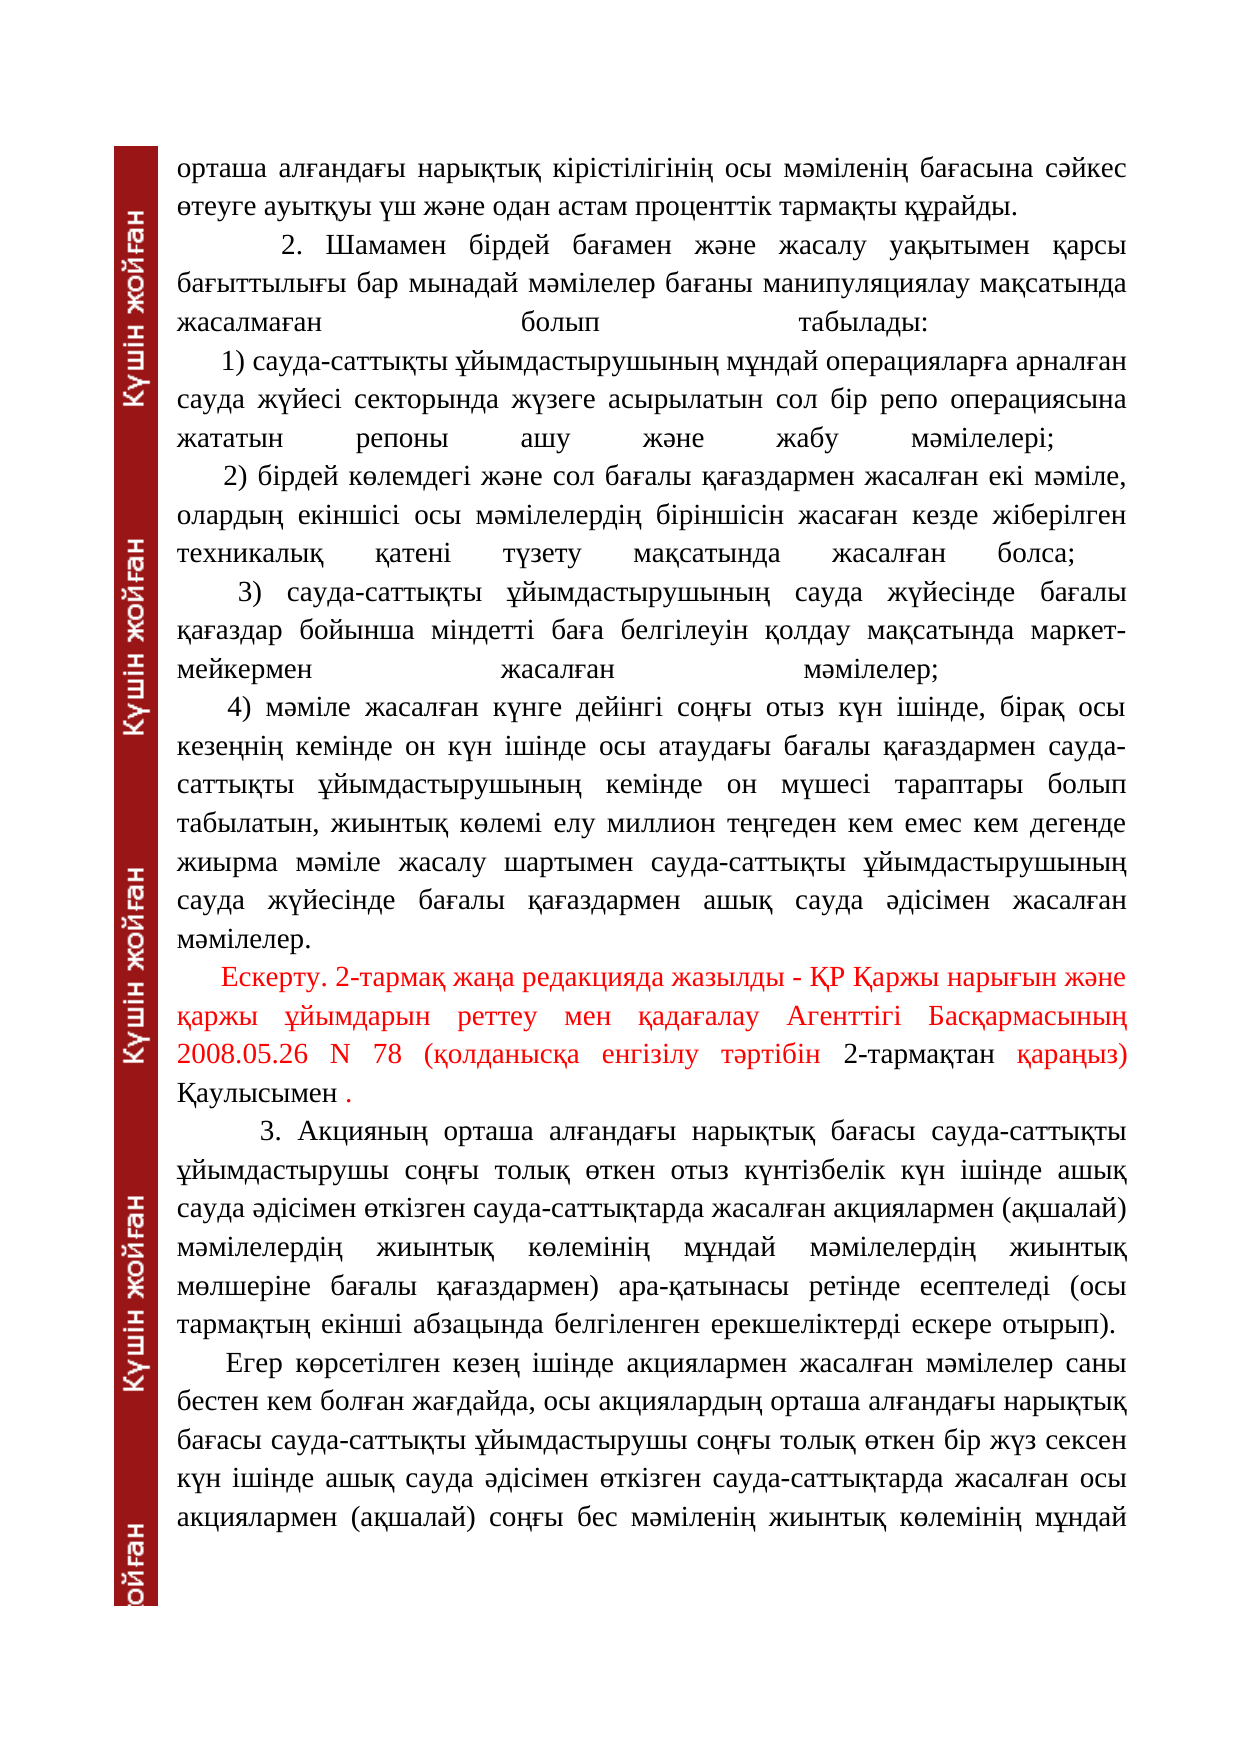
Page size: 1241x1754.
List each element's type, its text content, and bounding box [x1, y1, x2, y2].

text 2. Шамамен бiрдей бағамен және жасалу уақытымен қарсы бағыттылығы бар мынадай мәмiлелер бағаны манипуляциялау мақсатында жасалмаған болып табылады: 1) сауда-саттықты ұйымдастырушының мұндай операцияларға арналған сауда жүйесi секторында жүзеге асырылатын сол бiр репо операциясына жататын репоны ашу және жабу мәмiлелерi; 2) бiрдей көлемдегі және сол бағалы қағаздармен жасалған екi мәмiле, олардың екiншiсi осы мәмiлелердiң бiрiншiсiн жасаған кезде жiберiлген техникалық қатенi түзету мақсатында жасалған болса; 3) сауда-саттықты ұйымдастырушының сауда жүйесiнде бағалы қағаздар бойынша міндетті баға белгілеуін қолдау мақсатында маркет-мейкермен жасалған мәмілелер; 4) мәміле жасалған күнге дейінгі соңғы отыз күн ішінде, бірақ осы кезеңнің кемінде он күн ішінде осы атаудағы бағалы қағаздармен сауда-саттықты ұйымдастырушының кемінде он мүшесі тараптары болып табылатын, жиынтық көлемі елу миллион теңгеден кем емес кем дегенде жиырма мәміле жасалу шартымен сауда-саттықты ұйымдастырушының сауда жүйесiнде бағалы қағаздармен ашық сауда әдісімен жасалған мәмілелер. Ескерту. 2-тармақ жаңа редакцияда жазылды - ҚР Қаржы нарығын және қаржы ұйымдарын реттеу мен қадағалау Агенттігі Басқармасының 2008.05.26 N 78 (қолданысқа енгізілу тәртібін 2-тармақтан қараңыз) Қаулысымен . [112, 227, 1128, 1108]
picture [114, 1108, 158, 1113]
picture [114, 146, 158, 150]
picture [114, 1532, 158, 1606]
picture [114, 222, 158, 227]
